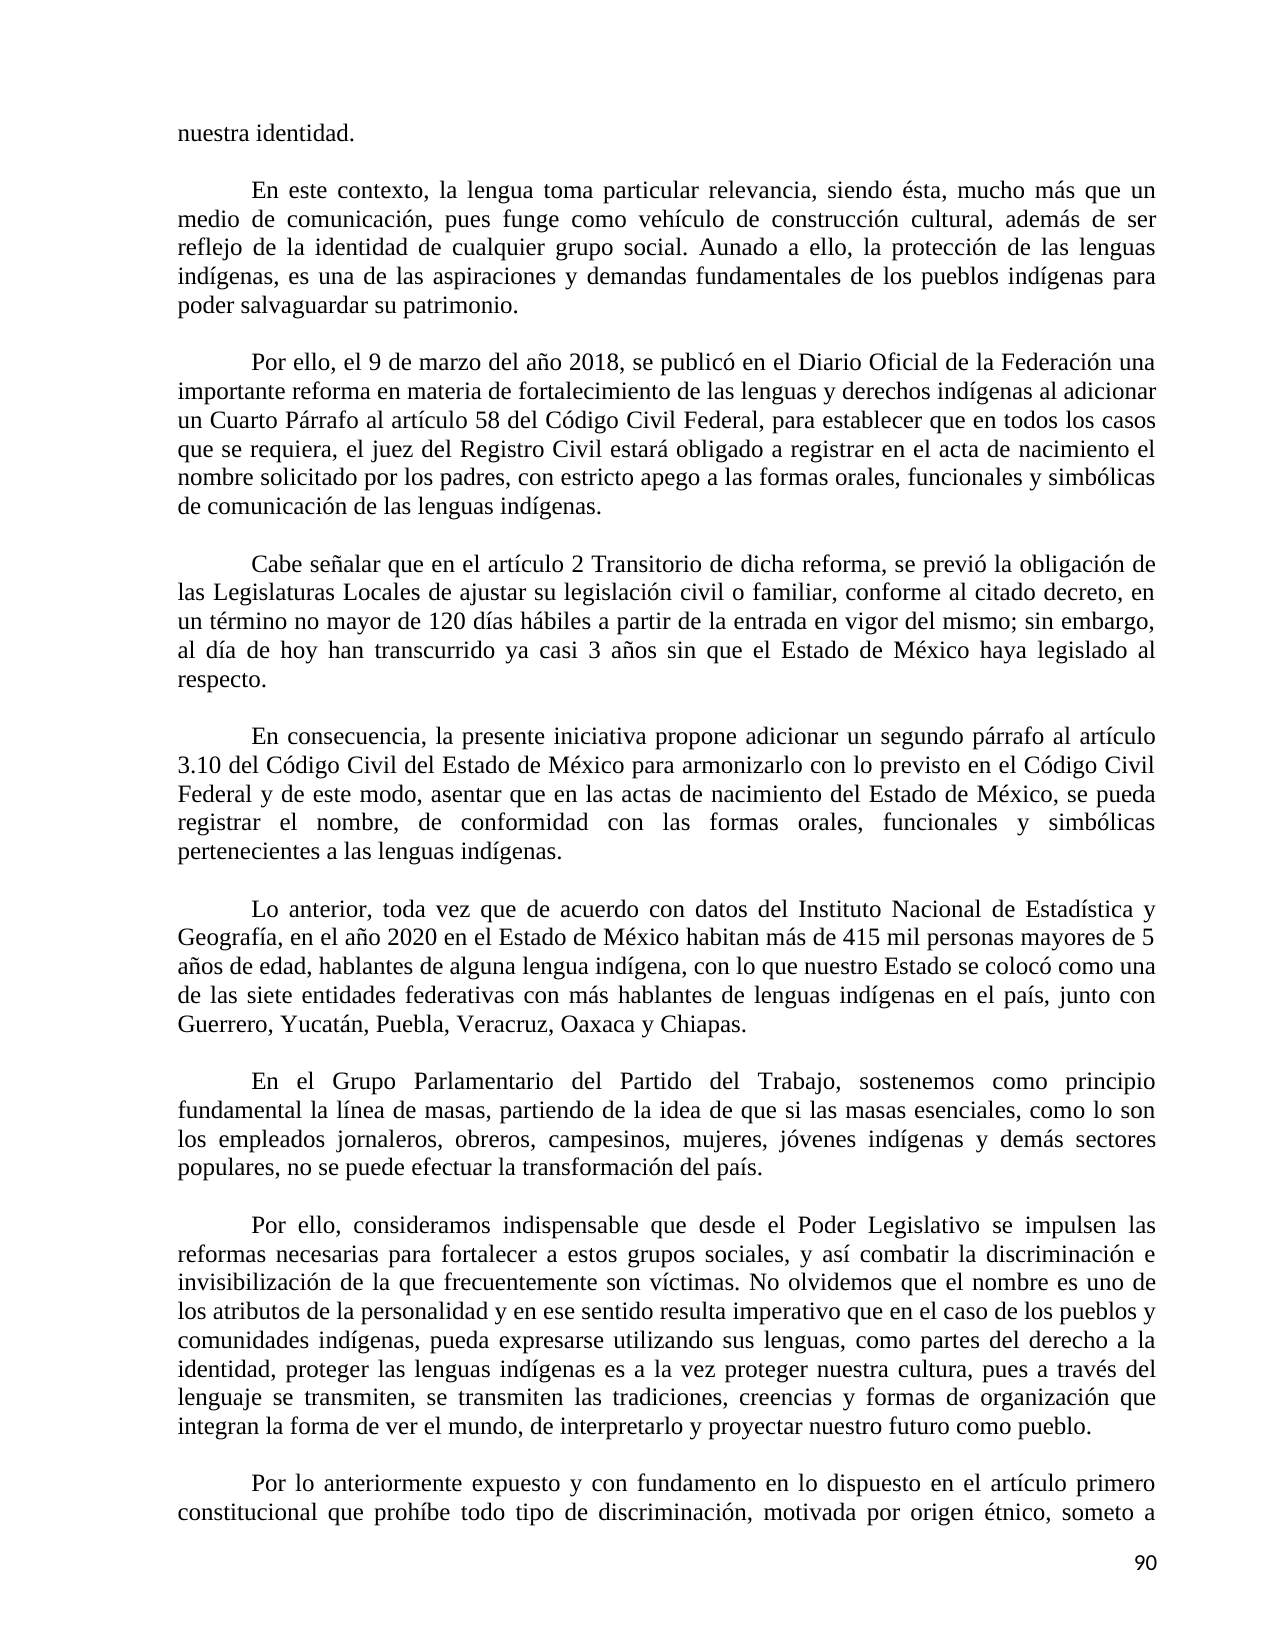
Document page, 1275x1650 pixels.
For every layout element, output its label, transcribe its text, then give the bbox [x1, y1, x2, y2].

text Lo anterior, toda vez que de acuerdo con datos del Instituto Nacional de Estadística y Geografía, en el año 2020 en el Estado de México habitan más de 415 mil personas mayores de 5 años de edad, hablantes de alguna lengua indígena, con lo que nuestro Estado se colocó como una de las siete entidades federativas con más hablantes de lenguas indígenas en el país, junto con Guerrero, Yucatán, Puebla, Veracruz, Oaxaca y Chiapas. [177, 894, 1157, 1037]
text Por ello, el 9 de marzo del año 2018, se publicó en el Diario Oficial de la Federación una importante reforma en materia de fortalecimiento de las lenguas y derechos indígenas al adicionar un Cuarto Párrafo al artículo 58 del Código Civil Federal, para establecer que en todos los casos que se requiera, el juez del Registro Civil estará obligado a registrar en el acta de nacimiento el nombre solicitado por los padres, con estricto apego a las formas orales, funcionales y simbólicas de comunicación de las lenguas indígenas. [177, 347, 1157, 520]
text En consecuencia, la presente iniciativa propone adicionar un segundo párrafo al artículo 3.10 del Código Civil del Estado de México para armonizarlo con lo previsto en el Código Civil Federal y de este modo, asentar que en las actas de nacimiento del Estado de México, se pueda registrar el nombre, de conformidad con las formas orales, funcionales y simbólicas pertenecientes a las lenguas indígenas. [177, 721, 1157, 865]
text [177, 118, 1157, 147]
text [177, 1468, 1157, 1525]
text Por ello, consideramos indispensable que desde el Poder Legislativo se impulsen las reformas necesarias para fortalecer a estos grupos sociales, y así combatir la discriminación e invisibilización de la que frecuentemente son víctimas. No olvidemos que el nombre es uno de los atributos de la personalidad y en ese sentido resulta imperativo que en el caso de los pueblos y comunidades indígenas, pueda expresarse utilizando sus lenguas, como partes del derecho a la identidad, proteger las lenguas indígenas es a la vez proteger nuestra cultura, pues a través del lenguaje se transmiten, se transmiten las tradiciones, creencias y formas de organización que integran la forma de ver el mundo, de interpretarlo y proyectar nuestro futuro como pueblo. [177, 1210, 1157, 1440]
text En este contexto, la lengua toma particular relevancia, siendo ésta, mucho más que un medio de comunicación, pues funge como vehículo de construcción cultural, además de ser reflejo de la identidad de cualquier grupo social. Aunado a ello, la protección de las lenguas indígenas, es una de las aspiraciones y demandas fundamentales de los pueblos indígenas para poder salvaguardar su patrimonio. [177, 175, 1157, 319]
text En el Grupo Parlamentario del Partido del Trabajo, sostenemos como principio fundamental la línea de masas, partiendo de la idea de que si las masas esenciales, como lo son los empleados jornaleros, obreros, campesinos, mujeres, jóvenes indígenas y demás sectores populares, no se puede efectuar la transformación del país. [177, 1066, 1157, 1181]
text Cabe señalar que en el artículo 2 Transitorio de dicha reforma, se previó la obligación de las Legislaturas Locales de ajustar su legislación civil o familiar, conforme al citado decreto, en un término no mayor de 120 días hábiles a partir de la entrada en vigor del mismo; sin embargo, al día de hoy han transcurrido ya casi 3 años sin que el Estado de México haya legislado al respecto. [177, 549, 1157, 692]
